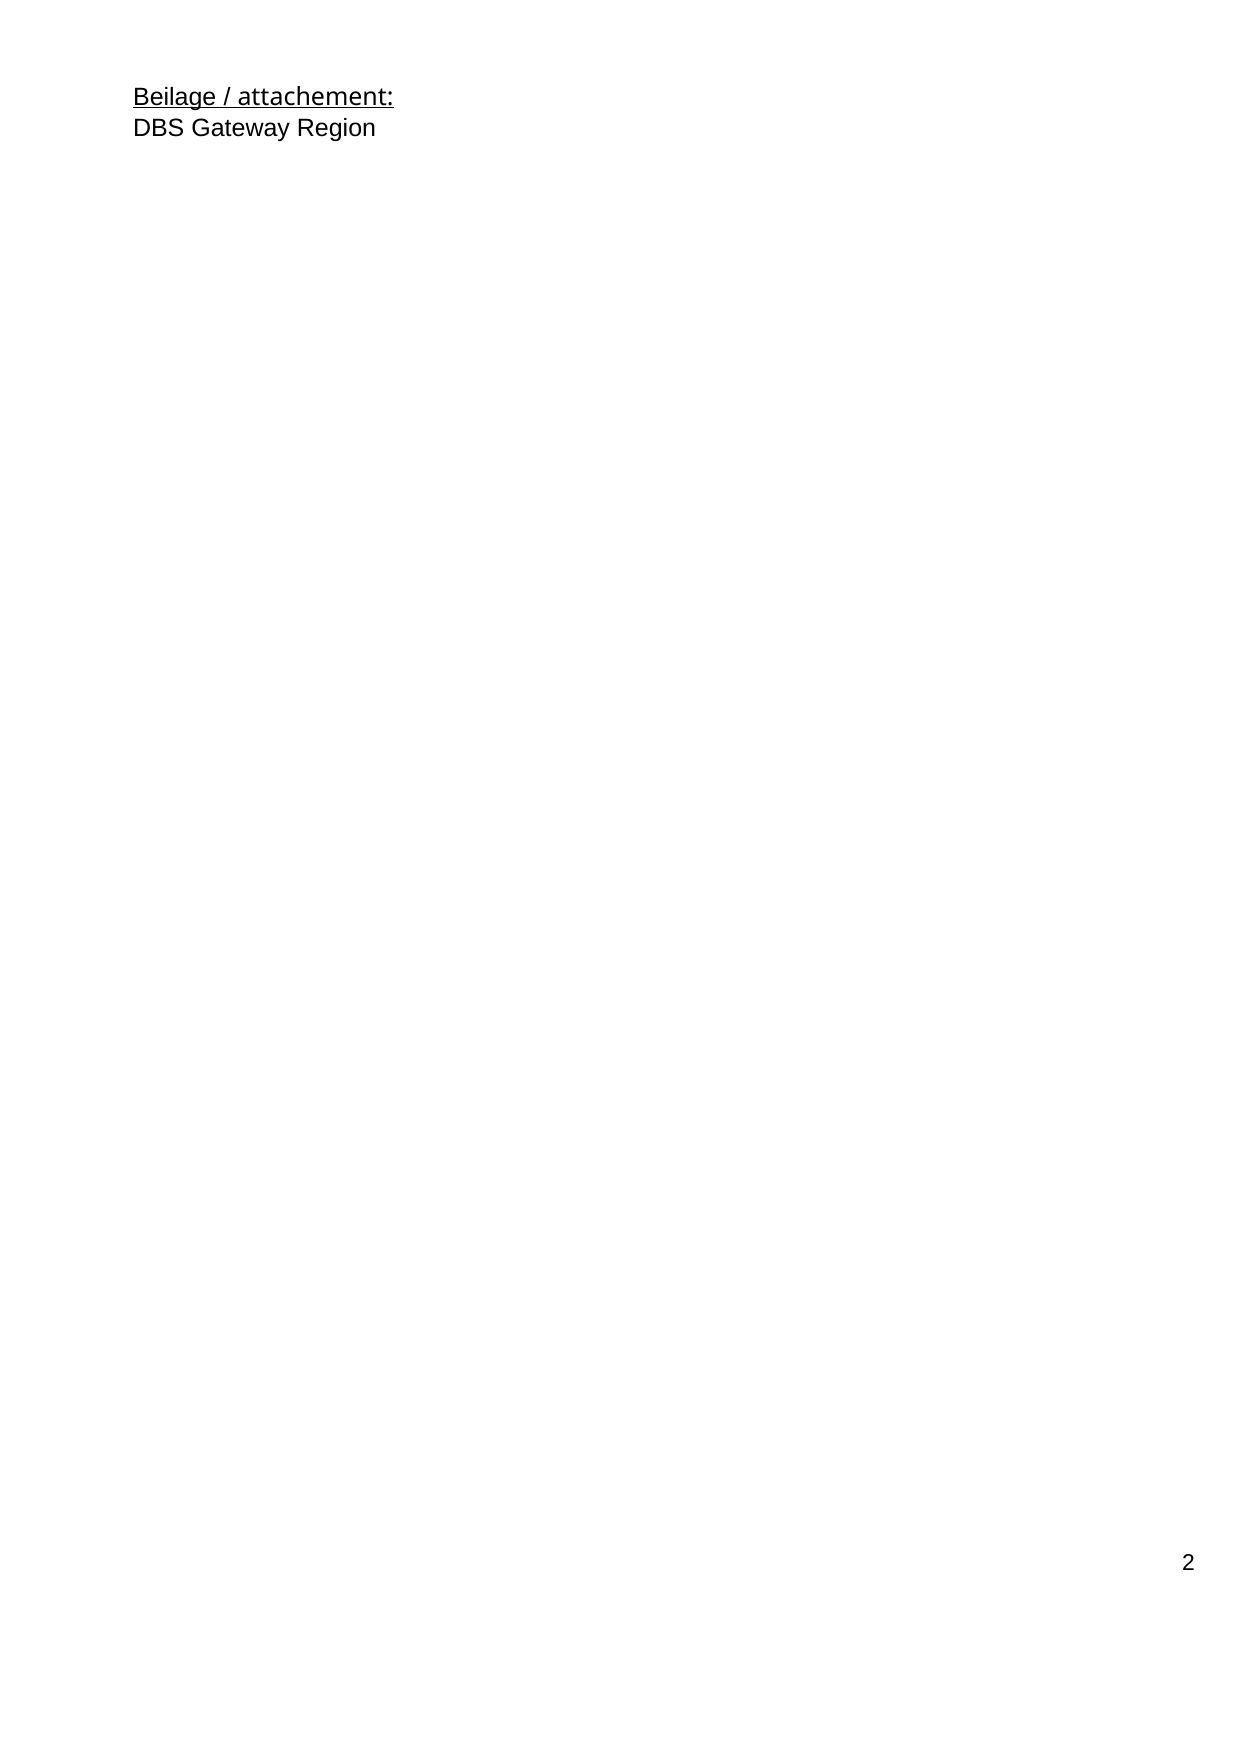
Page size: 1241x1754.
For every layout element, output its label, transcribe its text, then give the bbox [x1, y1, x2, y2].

text Beilage / attachement: DBS Gateway Region [133, 78, 1194, 141]
